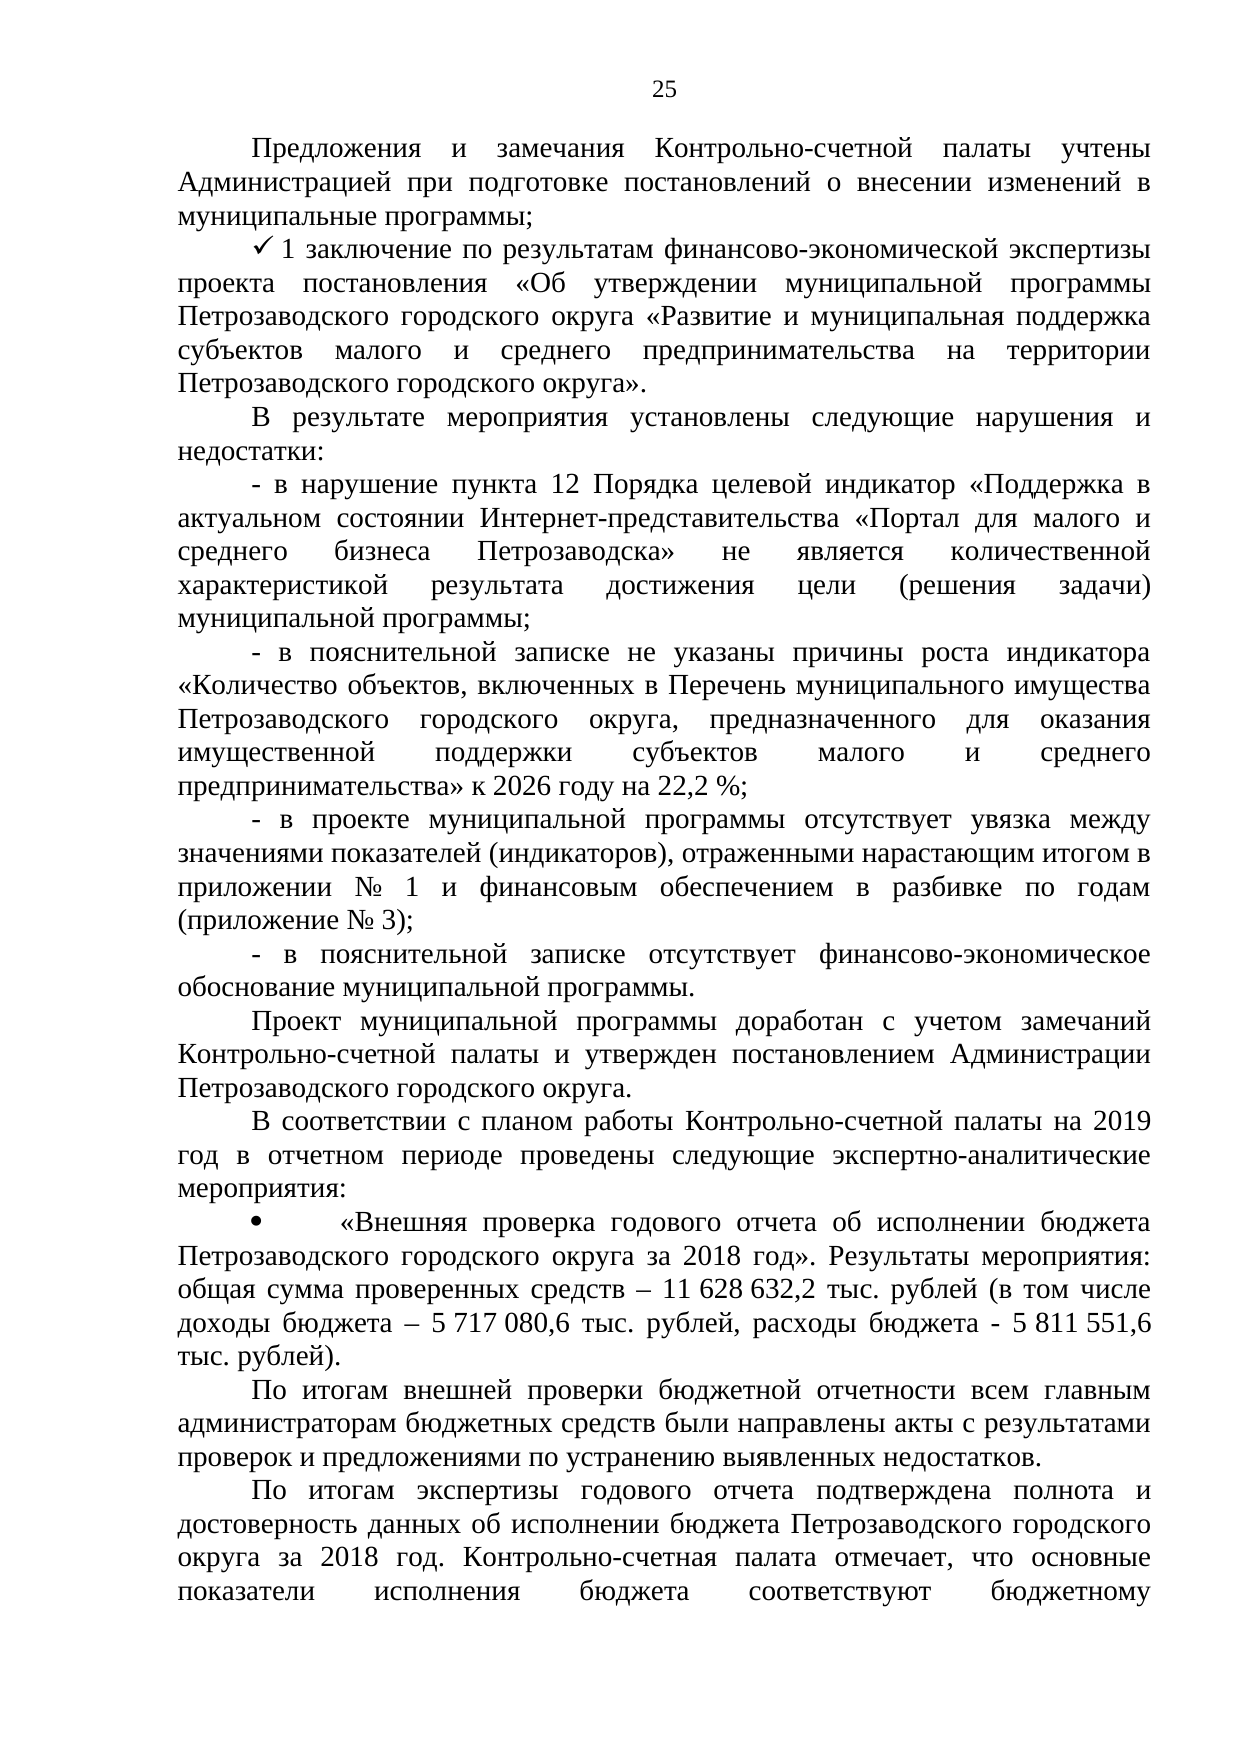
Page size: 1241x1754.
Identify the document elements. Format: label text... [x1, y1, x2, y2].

text - в нарушение пункта 12 Порядка целевой индикатор «Поддержка в актуальном состоянии Интернет-представительства «Портал для малого и среднего бизнеса Петрозаводска» не является количественной характеристикой результата достижения цели (решения задачи) муниципальной программы; [177, 466, 1152, 634]
text По итогам внешней проверки бюджетной отчетности всем главным администраторам бюджетных средств были направлены акты с результатами проверок и предложениями по устранению выявленных недостатков. [177, 1372, 1152, 1472]
text - в пояснительной записке отсутствует финансово-экономическое обоснование муниципальной программы. [177, 936, 1152, 1003]
text В соответствии с планом работы Контрольно-счетной палаты на 2019 год в отчетном периоде проведены следующие экспертно-аналитические мероприятия: [177, 1103, 1152, 1204]
text - в проекте муниципальной программы отсутствует увязка между значениями показателей (индикаторов), отраженными нарастающим итогом в приложении № 1 и финансовым обеспечением в разбивке по годам (приложение № 3); [177, 802, 1152, 936]
text Предложения и замечания Контрольно-счетной палаты учтены Администрацией при подготовке постановлений о внесении изменений в муниципальные программы; [177, 131, 1152, 231]
list 1 заключение по результатам финансово-экономической экспертизы проекта постановления «Об утверждении муниципальной программы Петрозаводского городского округа «Развитие и муниципальная поддержка субъектов малого и среднего предпринимательства на территории Петрозаводского городского округа». [177, 231, 1152, 399]
text Проект муниципальной программы доработан с учетом замечаний Контрольно-счетной палаты и утвержден постановлением Администрации Петрозаводского городского округа. [177, 1003, 1152, 1103]
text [177, 1472, 1152, 1607]
text - в пояснительной записке не указаны причины роста индикатора «Количество объектов, включенных в Перечень муниципального имущества Петрозаводского городского округа, предназначенного для оказания имущественной поддержки субъектов малого и среднего предпринимательства» к 2026 году на 22,2 %; [177, 634, 1152, 802]
text В результате мероприятия установлены следующие нарушения и недостатки: [177, 399, 1152, 466]
list «Внешняя проверка годового отчета об исполнении бюджета Петрозаводского городского округа за 2018 год». Результаты мероприятия: общая сумма проверенных средств – 11 628 632,2 тыс. рублей (в том числе доходы бюджета – 5 717 080,6 тыс. рублей, расходы бюджета - 5 811 551,6 тыс. рублей). [177, 1204, 1152, 1372]
